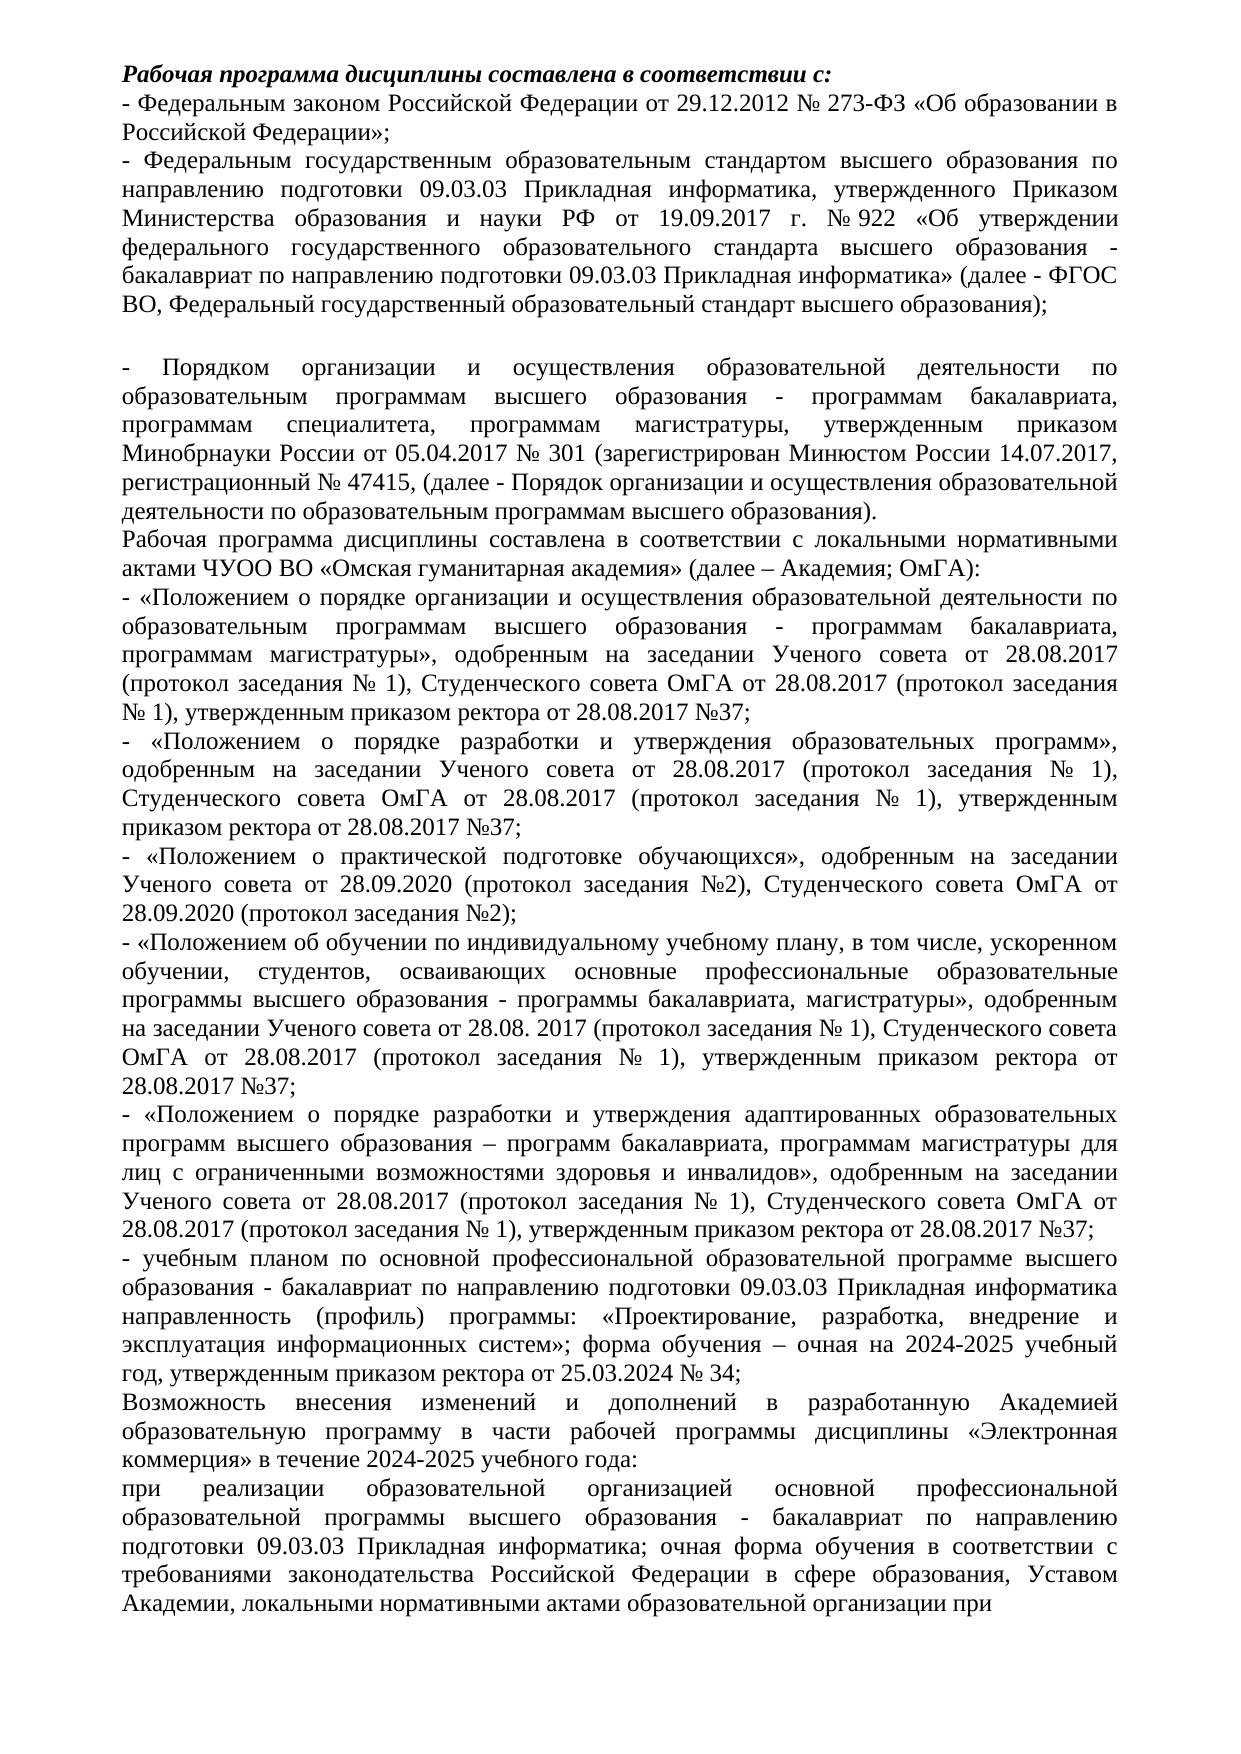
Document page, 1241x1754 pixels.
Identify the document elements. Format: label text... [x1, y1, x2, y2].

table_cell - Федеральным законом Российской Федерации от 29.12.2012 № 273-ФЗ «Об образовании в Российской Федерации»; - Федеральным государственным образовательным стандартом высшего образования по направлению подготовки 09.03.03 Прикладная информатика, утвержденного Приказом Министерства образования и науки РФ от 19.09.2017 г. № 922 «Об утверждении федерального государственного образовательного стандарта высшего образования - бакалавриат по направлению подготовки 09.03.03 Прикладная информатика» (далее - ФГОС ВО, Федеральный государственный образовательный стандарт высшего образования); - Порядком организации и осуществления образовательной деятельности по образовательным программам высшего образования - программам бакалавриата, программам специалитета, программам магистратуры, утвержденным приказом Минобрнауки России от 05.04.2017 № 301 (зарегистрирован Минюстом России 14.07.2017, регистрационный № 47415, (далее - Порядок организации и осуществления образовательной деятельности по образовательным программам высшего образования). Рабочая программа дисциплины составлена в соответствии с локальными нормативными актами ЧУОО ВО «Омская гуманитарная академия» (далее – Академия; ОмГА): - «Положением о порядке организации и осуществления образовательной деятельности по образовательным программам высшего образования - программам бакалавриата, программам магистратуры», одобренным на заседании Ученого совета от 28.08.2017 (протокол заседания № 1), Студенческого совета ОмГА от 28.08.2017 (протокол заседания № 1), утвержденным приказом ректора от 28.08.2017 №37; - «Положением о порядке разработки и утверждения образовательных программ», одобренным на заседании Ученого совета от 28.08.2017 (протокол заседания № 1), Студенческого совета ОмГА от 28.08.2017 (протокол заседания № 1), утвержденным приказом ректора от 28.08.2017 №37; - «Положением о практической подготовке обучающихся», одобренным на заседании Ученого совета от 28.09.2020 (протокол заседания №2), Студенческого совета ОмГА от 28.09.2020 (протокол заседания №2); - «Положением об обучении по индивидуальному учебному плану, в том числе, ускоренном обучении, студентов, осваивающих основные профессиональные образовательные программы высшего образования - программы бакалавриата, магистратуры», одобренным на заседании Ученого совета от 28.08. 2017 (протокол заседания № 1), Студенческого совета ОмГА от 28.08.2017 (протокол заседания № 1), утвержденным приказом ректора от 28.08.2017 №37; - «Положением о порядке разработки и утверждения адаптированных образовательных программ высшего образования – программ бакалавриата, программам магистратуры для лиц с ограниченными возможностями здоровья и инвалидов», одобренным на заседании Ученого совета от 28.08.2017 (протокол заседания № 1), Студенческого совета ОмГА от 28.08.2017 (протокол заседания № 1), утвержденным приказом ректора от 28.08.2017 №37; - учебным планом по основной профессиональной образовательной программе высшего образования - бакалавриат по направлению подготовки 09.03.03 Прикладная информатика направленность (профиль) программы: «Проектирование, разработка, внедрение и эксплуатация информационных систем»; форма обучения – очная на 2024-2025 учебный год, утвержденным приказом ректора от 25.03.2024 № 34; Возможность внесения изменений и дополнений в разработанную Академией образовательную программу в части рабочей программы дисциплины «Электронная коммерция» в течение 2024-2025 учебного года: при реализации образовательной организацией основной профессиональной образовательной программы высшего образования - бакалавриат по направлению подготовки 09.03.03 Прикладная информатика; очная форма обучения в соответствии с требованиями законодательства Российской Федерации в сфере образования, Уставом Академии, локальными нормативными актами образовательной организации при [118, 88, 1122, 1662]
table_header Рабочая программа дисциплины составлена в соответствии с: [118, 59, 1122, 88]
